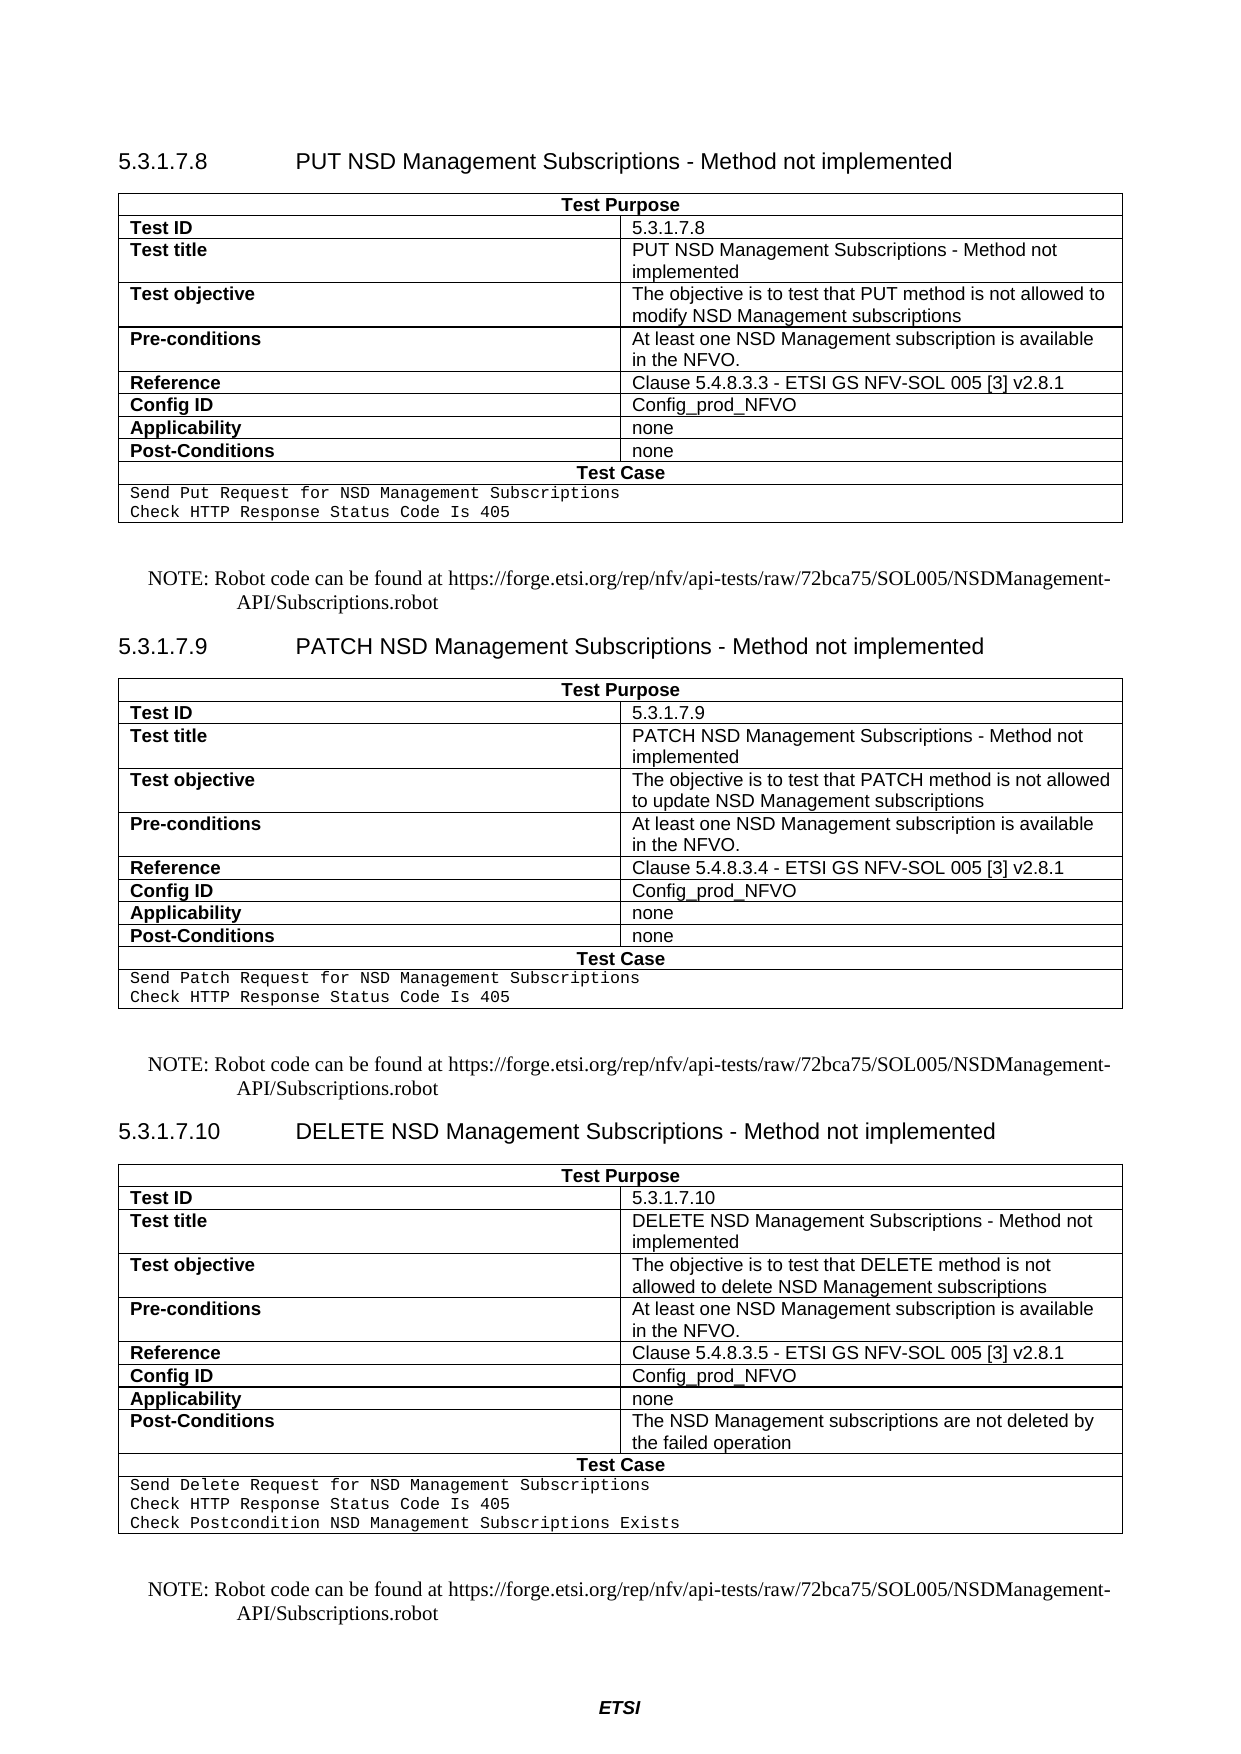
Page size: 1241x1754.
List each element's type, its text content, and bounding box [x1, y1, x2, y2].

text NOTE: Robot code can be found at https://forge.etsi.org/rep/nfv/api-tests/raw/72bca75/SOL005/NSDManagement-API/Subscriptions.robot [148, 1051, 1122, 1099]
text NOTE: Robot code can be found at https://forge.etsi.org/rep/nfv/api-tests/raw/72bca75/SOL005/NSDManagement-API/Subscriptions.robot [148, 566, 1122, 614]
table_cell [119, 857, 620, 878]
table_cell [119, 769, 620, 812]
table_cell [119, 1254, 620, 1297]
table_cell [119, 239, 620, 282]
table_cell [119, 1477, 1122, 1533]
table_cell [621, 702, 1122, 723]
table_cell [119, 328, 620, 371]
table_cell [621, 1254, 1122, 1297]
subtitle 5.3.1.7.9 PATCH NSD Management Subscriptions - Method not implemented [118, 633, 1122, 659]
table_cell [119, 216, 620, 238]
text NOTE: Robot code can be found at https://forge.etsi.org/rep/nfv/api-tests/raw/72bca75/SOL005/NSDManagement-API/Subscriptions.robot [148, 1577, 1122, 1625]
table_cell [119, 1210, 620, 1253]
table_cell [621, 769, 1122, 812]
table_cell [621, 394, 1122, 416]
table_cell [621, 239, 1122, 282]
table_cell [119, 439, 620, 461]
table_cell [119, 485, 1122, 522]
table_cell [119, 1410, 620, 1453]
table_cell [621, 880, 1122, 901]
subtitle 5.3.1.7.8 PUT NSD Management Subscriptions - Method not implemented [118, 148, 1122, 174]
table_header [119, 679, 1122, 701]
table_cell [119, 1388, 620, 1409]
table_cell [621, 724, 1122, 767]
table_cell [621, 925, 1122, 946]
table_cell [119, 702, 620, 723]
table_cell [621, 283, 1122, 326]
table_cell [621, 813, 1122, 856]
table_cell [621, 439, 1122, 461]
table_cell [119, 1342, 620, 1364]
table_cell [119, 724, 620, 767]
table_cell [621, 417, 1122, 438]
subtitle 5.3.1.7.10 DELETE NSD Management Subscriptions - Method not implemented [118, 1118, 1122, 1145]
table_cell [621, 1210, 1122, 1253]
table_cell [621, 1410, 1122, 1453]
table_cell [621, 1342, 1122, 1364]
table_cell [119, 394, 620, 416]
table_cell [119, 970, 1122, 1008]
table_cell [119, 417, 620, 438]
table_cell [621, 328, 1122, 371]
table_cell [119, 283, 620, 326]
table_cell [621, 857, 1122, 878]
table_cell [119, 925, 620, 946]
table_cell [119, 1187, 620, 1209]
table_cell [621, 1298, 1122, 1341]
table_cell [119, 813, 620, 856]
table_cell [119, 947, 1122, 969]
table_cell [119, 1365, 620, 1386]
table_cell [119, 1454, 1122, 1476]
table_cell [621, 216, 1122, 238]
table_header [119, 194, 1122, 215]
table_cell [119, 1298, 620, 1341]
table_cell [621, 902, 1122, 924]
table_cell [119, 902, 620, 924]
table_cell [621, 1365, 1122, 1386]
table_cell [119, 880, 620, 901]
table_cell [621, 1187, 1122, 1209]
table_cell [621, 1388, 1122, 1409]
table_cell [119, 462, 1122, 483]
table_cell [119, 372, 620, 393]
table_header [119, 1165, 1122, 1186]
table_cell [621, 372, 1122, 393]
